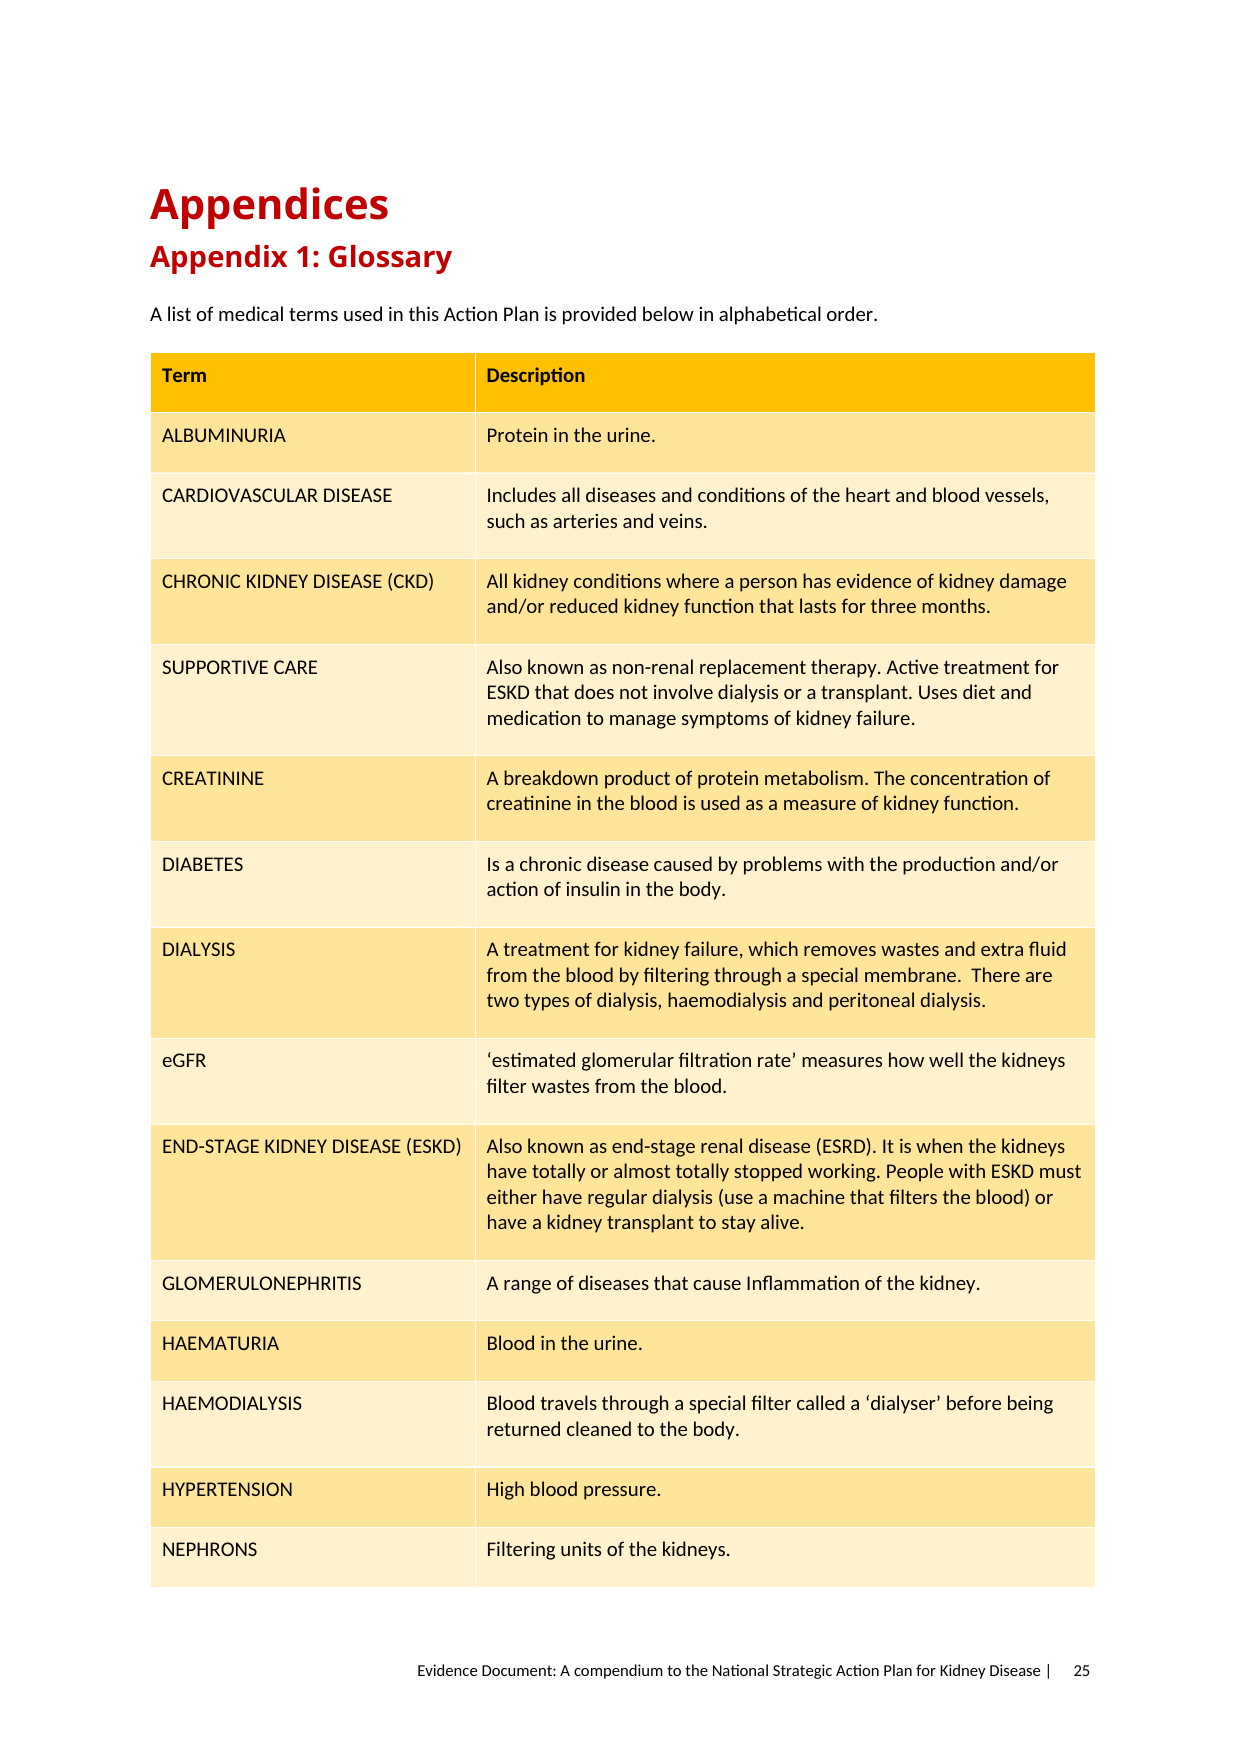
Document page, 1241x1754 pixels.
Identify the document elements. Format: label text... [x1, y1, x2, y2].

table_cell Includes all diseases and conditions of the heart and blood vessels, such as arteries and veins. [476, 474, 1095, 558]
table_cell DIALYSIS [151, 928, 475, 1038]
table_cell Also known as end-stage renal disease (ESRD). It is when the kidneys have totally or almost totally stopped working. People with ESKD must either have regular dialysis (use a machine that filters the blood) or have a kidney transplant to stay alive. [476, 1125, 1095, 1260]
table_cell SUPPORTIVE CARE [151, 645, 475, 755]
table_header Term [151, 353, 475, 412]
table_cell Also known as non-renal replacement therapy. Active treatment for ESKD that does not involve dialysis or a transplant. Uses diet and medication to manage symptoms of kidney failure. [476, 645, 1095, 755]
table_cell Is a chronic disease caused by problems with the production and/or action of insulin in the body. [476, 842, 1095, 927]
table_cell CREATININE [151, 756, 475, 841]
table_cell CHRONIC KIDNEY DISEASE (CKD) [151, 559, 475, 644]
table_cell END-STAGE KIDNEY DISEASE (ESKD) [151, 1125, 475, 1260]
table_cell A range of diseases that cause Inflammation of the kidney. [476, 1261, 1095, 1320]
table_header Description [476, 353, 1095, 412]
table_cell Protein in the urine. [476, 413, 1095, 472]
table_cell eGFR [151, 1039, 475, 1123]
text A list of medical terms used in this Action Plan is provided below in alphabetical order. [150, 301, 1090, 352]
table_cell HAEMODIALYSIS [151, 1382, 475, 1466]
table_cell Filtering units of the kidneys. [476, 1528, 1095, 1587]
subtitle Appendix 1: Glossary [150, 236, 1090, 276]
table_cell NEPHRONS [151, 1528, 475, 1587]
table_cell CARDIOVASCULAR DISEASE [151, 474, 475, 558]
table_cell High blood pressure. [476, 1468, 1095, 1527]
table_cell ‘estimated glomerular filtration rate’ measures how well the kidneys filter wastes from the blood. [476, 1039, 1095, 1123]
table_cell HYPERTENSION [151, 1468, 475, 1527]
table_cell Blood in the urine. [476, 1321, 1095, 1381]
subtitle Appendices [150, 175, 1090, 232]
table_cell A breakdown product of protein metabolism. The concentration of creatinine in the blood is used as a measure of kidney function. [476, 756, 1095, 841]
table_cell All kidney conditions where a person has evidence of kidney damage and/or reduced kidney function that lasts for three months. [476, 559, 1095, 644]
table_cell DIABETES [151, 842, 475, 927]
table_cell glomerulonephritis [151, 1261, 475, 1320]
table_cell A treatment for kidney failure, which removes wastes and extra fluid from the blood by filtering through a special membrane. There are two types of dialysis, haemodialysis and peritoneal dialysis. [476, 928, 1095, 1038]
table_cell ALBUMINURIA [151, 413, 475, 472]
table_cell HAEMATURIA [151, 1321, 475, 1381]
table_cell Blood travels through a special filter called a ‘dialyser’ before being returned cleaned to the body. [476, 1382, 1095, 1466]
